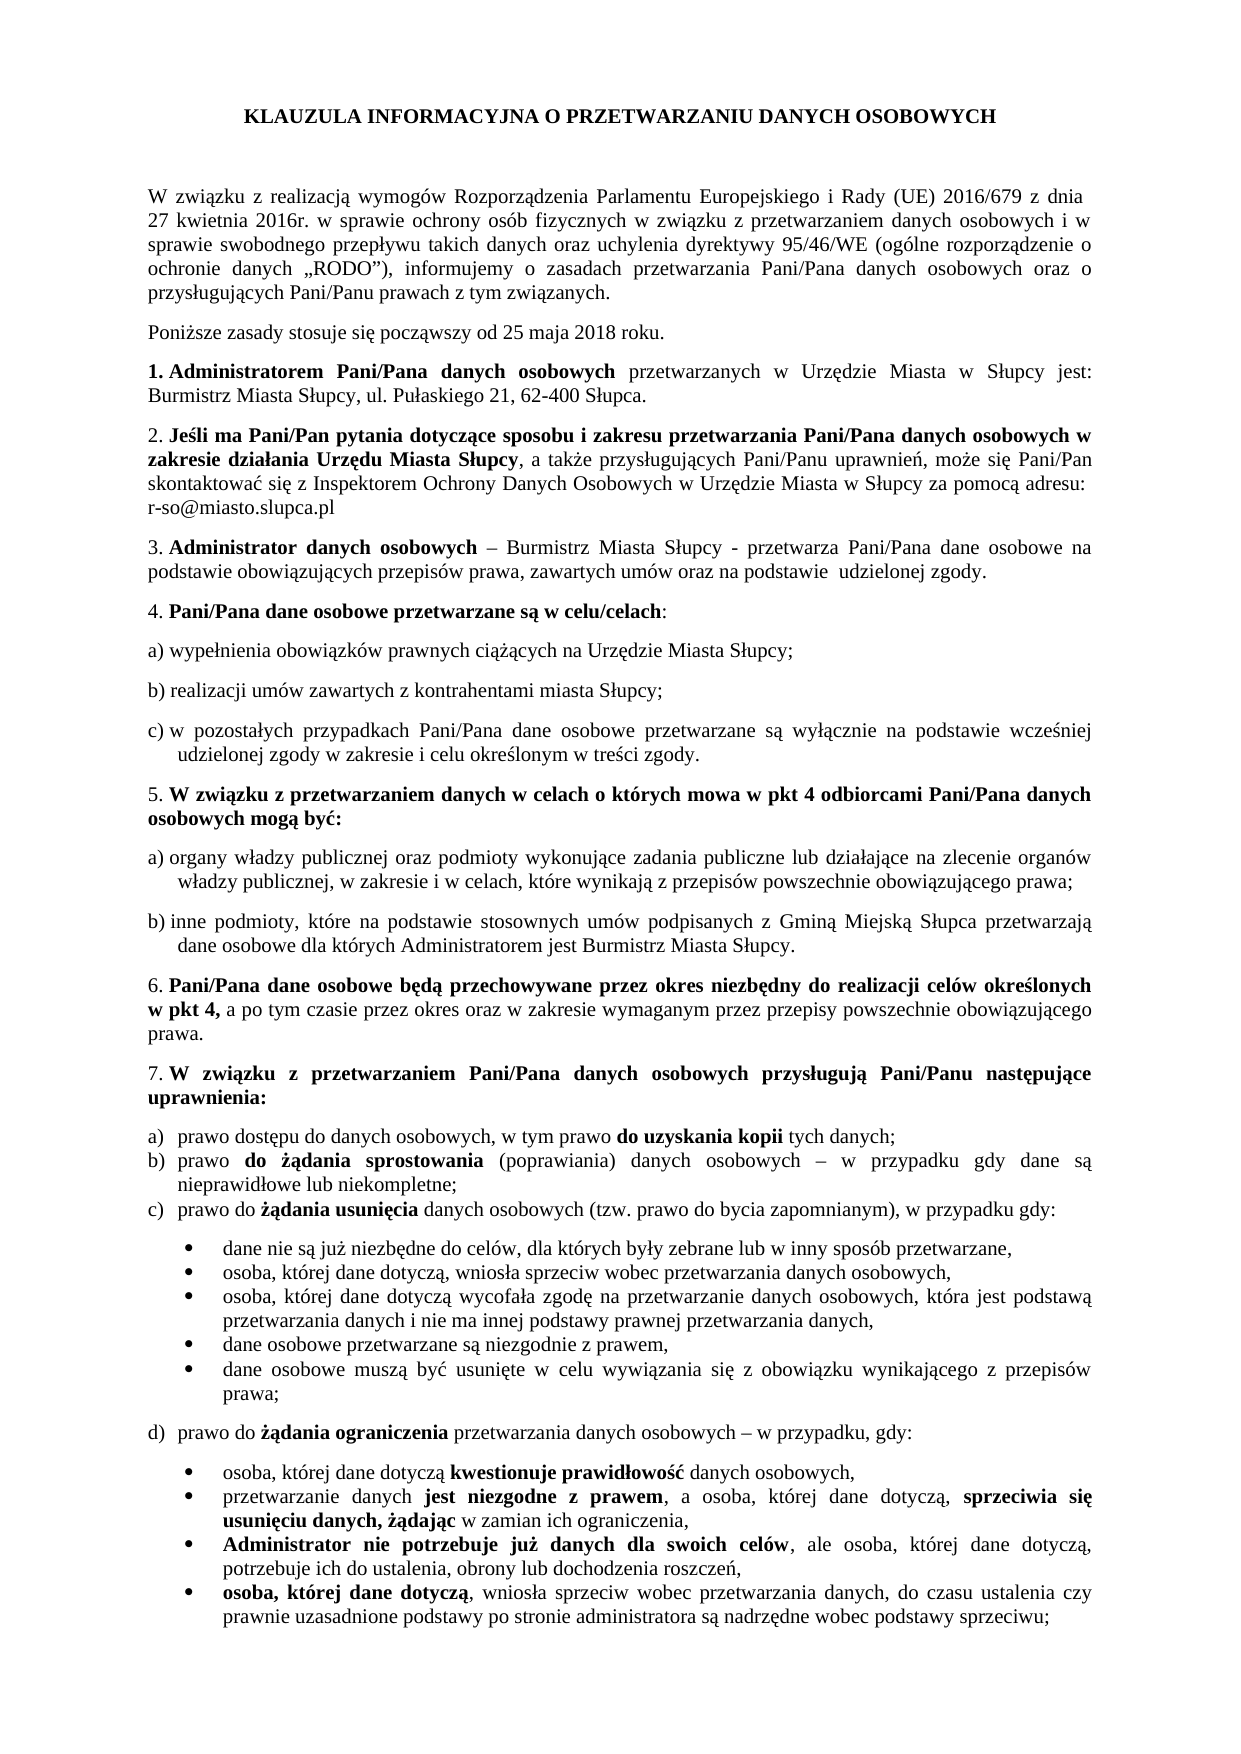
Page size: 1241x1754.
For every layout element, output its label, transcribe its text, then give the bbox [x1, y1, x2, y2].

text a) organy władzy publicznej oraz podmioty wykonujące zadania publiczne lub działające na zlecenie organów władzy publicznej, w zakresie i w celach, które wynikają z przepisów powszechnie obowiązującego prawa; [148, 845, 1093, 893]
text a) wypełnienia obowiązków prawnych ciążących na Urzędzie Miasta Słupcy; [148, 638, 1093, 662]
text 7. W związku z przetwarzaniem Pani/Pana danych osobowych przysługują Pani/Panu następujące uprawnienia: [148, 1061, 1093, 1109]
list prawo dostępu do danych osobowych, w tym prawo do uzyskania kopii tych danych; [148, 1124, 1093, 1148]
text 2. Jeśli ma Pani/Pan pytania dotyczące sposobu i zakresu przetwarzania Pani/Pana danych osobowych w zakresie działania Urzędu Miasta Słupcy, a także przysługujących Pani/Panu uprawnień, może się Pani/Pan skontaktować się z Inspektorem Ochrony Danych Osobowych w Urzędzie Miasta w Słupcy za pomocą adresu: r-so@miasto.slupca.pl [148, 423, 1093, 519]
text Poniższe zasady stosuje się począwszy od 25 maja 2018 roku. [148, 319, 1093, 344]
list prawo do żądania usunięcia danych osobowych (tzw. prawo do bycia zapomnianym), w przypadku gdy: [148, 1196, 1093, 1221]
text b) realizacji umów zawartych z kontrahentami miasta Słupcy; [148, 678, 1093, 702]
text c) w pozostałych przypadkach Pani/Pana dane osobowe przetwarzane są wyłącznie na podstawie wcześniej udzielonej zgody w zakresie i celu określonym w treści zgody. [148, 718, 1093, 766]
list dane nie są już niezbędne do celów, dla których były zebrane lub w inny sposób przetwarzane, [185, 1236, 1093, 1260]
text 4. Pani/Pana dane osobowe przetwarzane są w celu/celach: [148, 599, 1093, 623]
text W związku z realizacją wymogów Rozporządzenia Parlamentu Europejskiego i Rady (UE) 2016/679 z dnia 27 kwietnia 2016r. w sprawie ochrony osób fizycznych w związku z przetwarzaniem danych osobowych i w sprawie swobodnego przepływu takich danych oraz uchylenia dyrektywy 95/46/WE (ogólne rozporządzenie o ochronie danych „RODO”), informujemy o zasadach przetwarzania Pani/Pana danych osobowych oraz o przysługujących Pani/Panu prawach z tym związanych. [148, 184, 1093, 304]
list osoba, której dane dotyczą, wniosła sprzeciw wobec przetwarzania danych, do czasu ustalenia czy prawnie uzasadnione podstawy po stronie administratora są nadrzędne wobec podstawy sprzeciwu; [185, 1580, 1093, 1628]
list dane osobowe przetwarzane są niezgodnie z prawem, [185, 1332, 1093, 1356]
text KLAUZULA INFORMACYJNA O PRZETWARZANIU DANYCH OSOBOWYCH [148, 104, 1093, 128]
list prawo do żądania ograniczenia przetwarzania danych osobowych – w przypadku, gdy: [148, 1420, 1093, 1444]
list prawo do żądania sprostowania (poprawiania) danych osobowych – w przypadku gdy dane są nieprawidłowe lub niekompletne; [148, 1148, 1093, 1196]
list osoba, której dane dotyczą kwestionuje prawidłowość danych osobowych, [185, 1460, 1093, 1484]
text 5. W związku z przetwarzaniem danych w celach o których mowa w pkt 4 odbiorcami Pani/Pana danych osobowych mogą być: [148, 781, 1093, 829]
text 3. Administrator danych osobowych – Burmistrz Miasta Słupcy - przetwarza Pani/Pana dane osobowe na podstawie obowiązujących przepisów prawa, zawartych umów oraz na podstawie udzielonej zgody. [148, 535, 1093, 583]
text 6. Pani/Pana dane osobowe będą przechowywane przez okres niezbędny do realizacji celów określonych w pkt 4, a po tym czasie przez okres oraz w zakresie wymaganym przez przepisy powszechnie obowiązującego prawa. [148, 973, 1093, 1045]
list osoba, której dane dotyczą, wniosła sprzeciw wobec przetwarzania danych osobowych, [185, 1260, 1093, 1284]
list przetwarzanie danych jest niezgodne z prawem, a osoba, której dane dotyczą, sprzeciwia się usunięciu danych, żądając w zamian ich ograniczenia, [185, 1484, 1093, 1532]
text b) inne podmioty, które na podstawie stosownych umów podpisanych z Gminą Miejską Słupca przetwarzają dane osobowe dla których Administratorem jest Burmistrz Miasta Słupcy. [148, 909, 1093, 957]
text 1. Administratorem Pani/Pana danych osobowych przetwarzanych w Urzędzie Miasta w Słupcy jest: Burmistrz Miasta Słupcy, ul. Pułaskiego 21, 62-400 Słupca. [148, 359, 1093, 407]
list Administrator nie potrzebuje już danych dla swoich celów, ale osoba, której dane dotyczą, potrzebuje ich do ustalenia, obrony lub dochodzenia roszczeń, [185, 1532, 1093, 1580]
list osoba, której dane dotyczą wycofała zgodę na przetwarzanie danych osobowych, która jest podstawą przetwarzania danych i nie ma innej podstawy prawnej przetwarzania danych, [185, 1284, 1093, 1332]
list dane osobowe muszą być usunięte w celu wywiązania się z obowiązku wynikającego z przepisów prawa; [185, 1356, 1093, 1404]
